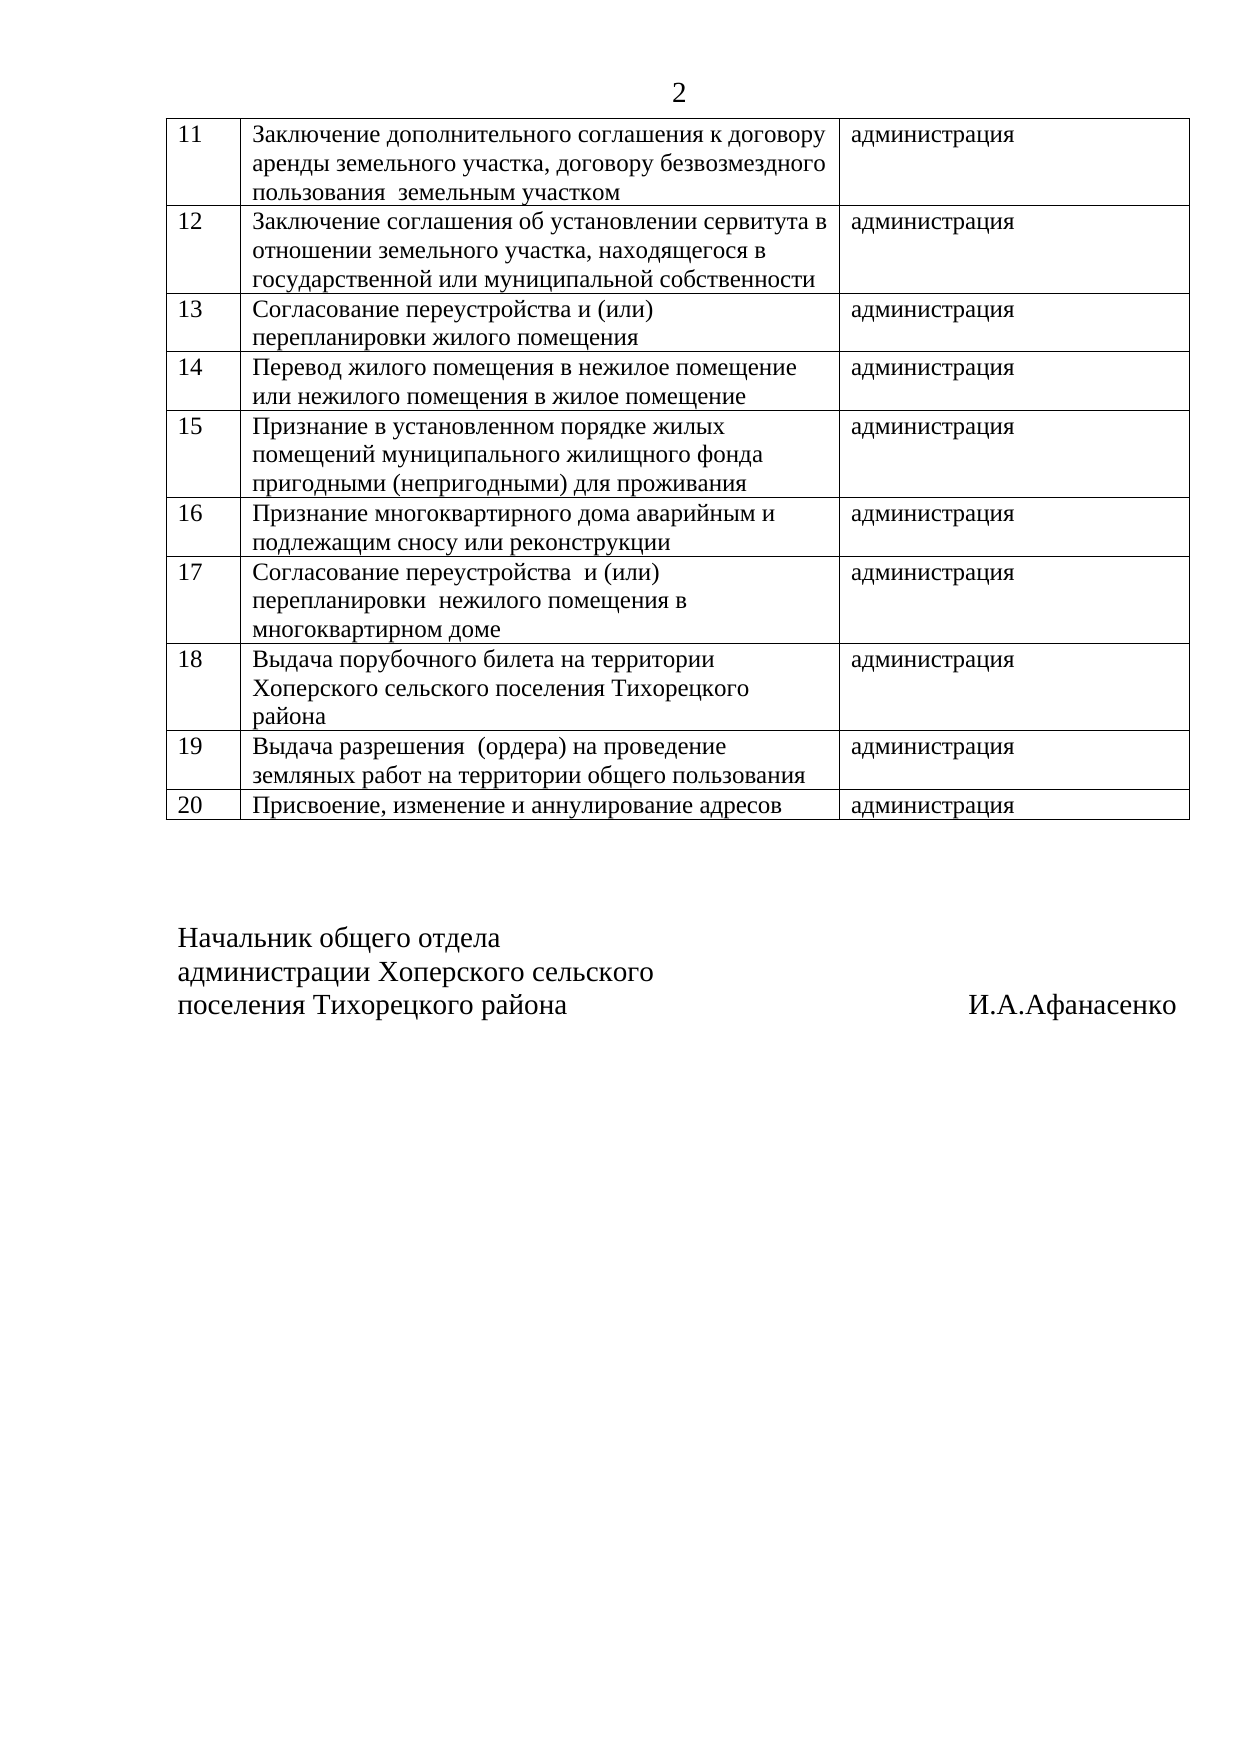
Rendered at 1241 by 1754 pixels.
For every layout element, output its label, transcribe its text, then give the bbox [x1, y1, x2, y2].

table_cell 18 [167, 644, 240, 730]
table_cell администрация [840, 206, 1189, 293]
table_cell 17 [167, 557, 240, 643]
text Начальник общего отдела [177, 920, 1181, 954]
table_cell 20 [167, 790, 240, 818]
table_cell 14 [167, 352, 240, 410]
table_cell Выдача разрешения (ордера) на проведение земляных работ на территории общего пользования [241, 731, 839, 789]
table_cell администрация [840, 352, 1189, 410]
table_cell администрация [840, 498, 1189, 556]
table_cell Перевод жилого помещения в нежилое помещение или нежилого помещения в жилое помещение [241, 352, 839, 410]
table_cell администрация [840, 644, 1189, 730]
table_cell Согласование переустройства и (или) перепланировки жилого помещения [241, 294, 839, 351]
table_cell администрация [840, 731, 1189, 789]
table_cell Признание многоквартирного дома аварийным и подлежащим сносу или реконструкции [241, 498, 839, 556]
table_cell Признание в установленном порядке жилых помещений муниципального жилищного фонда пригодными (непригодными) для проживания [241, 411, 839, 497]
table_cell администрация [840, 790, 1189, 818]
text администрации Хоперского сельского [177, 954, 1181, 987]
table_cell Заключение дополнительного соглашения к договору аренды земельного участка, договору безвозмездного пользования земельным участком [241, 119, 839, 205]
table_cell 13 [167, 294, 240, 351]
table_cell Выдача порубочного билета на территории Хоперского сельского поселения Тихорецкого района [241, 644, 839, 730]
table_cell администрация [840, 557, 1189, 643]
table_cell 12 [167, 206, 240, 293]
table_cell 15 [167, 411, 240, 497]
table_cell администрация [840, 119, 1189, 205]
table_cell 19 [167, 731, 240, 789]
table_cell Присвоение, изменение и аннулирование адресов [241, 790, 839, 818]
text поселения Тихорецкого района И.А.Афанасенко [177, 987, 1181, 1021]
table_cell 16 [167, 498, 240, 556]
table_cell администрация [840, 411, 1189, 497]
table_cell 11 [167, 119, 240, 205]
table_cell Заключение соглашения об установлении сервитута в отношении земельного участка, находящегося в государственной или муниципальной собственности [241, 206, 839, 293]
table_cell Согласование переустройства и (или) перепланировки нежилого помещения в многоквартирном доме [241, 557, 839, 643]
table_cell администрация [840, 294, 1189, 351]
